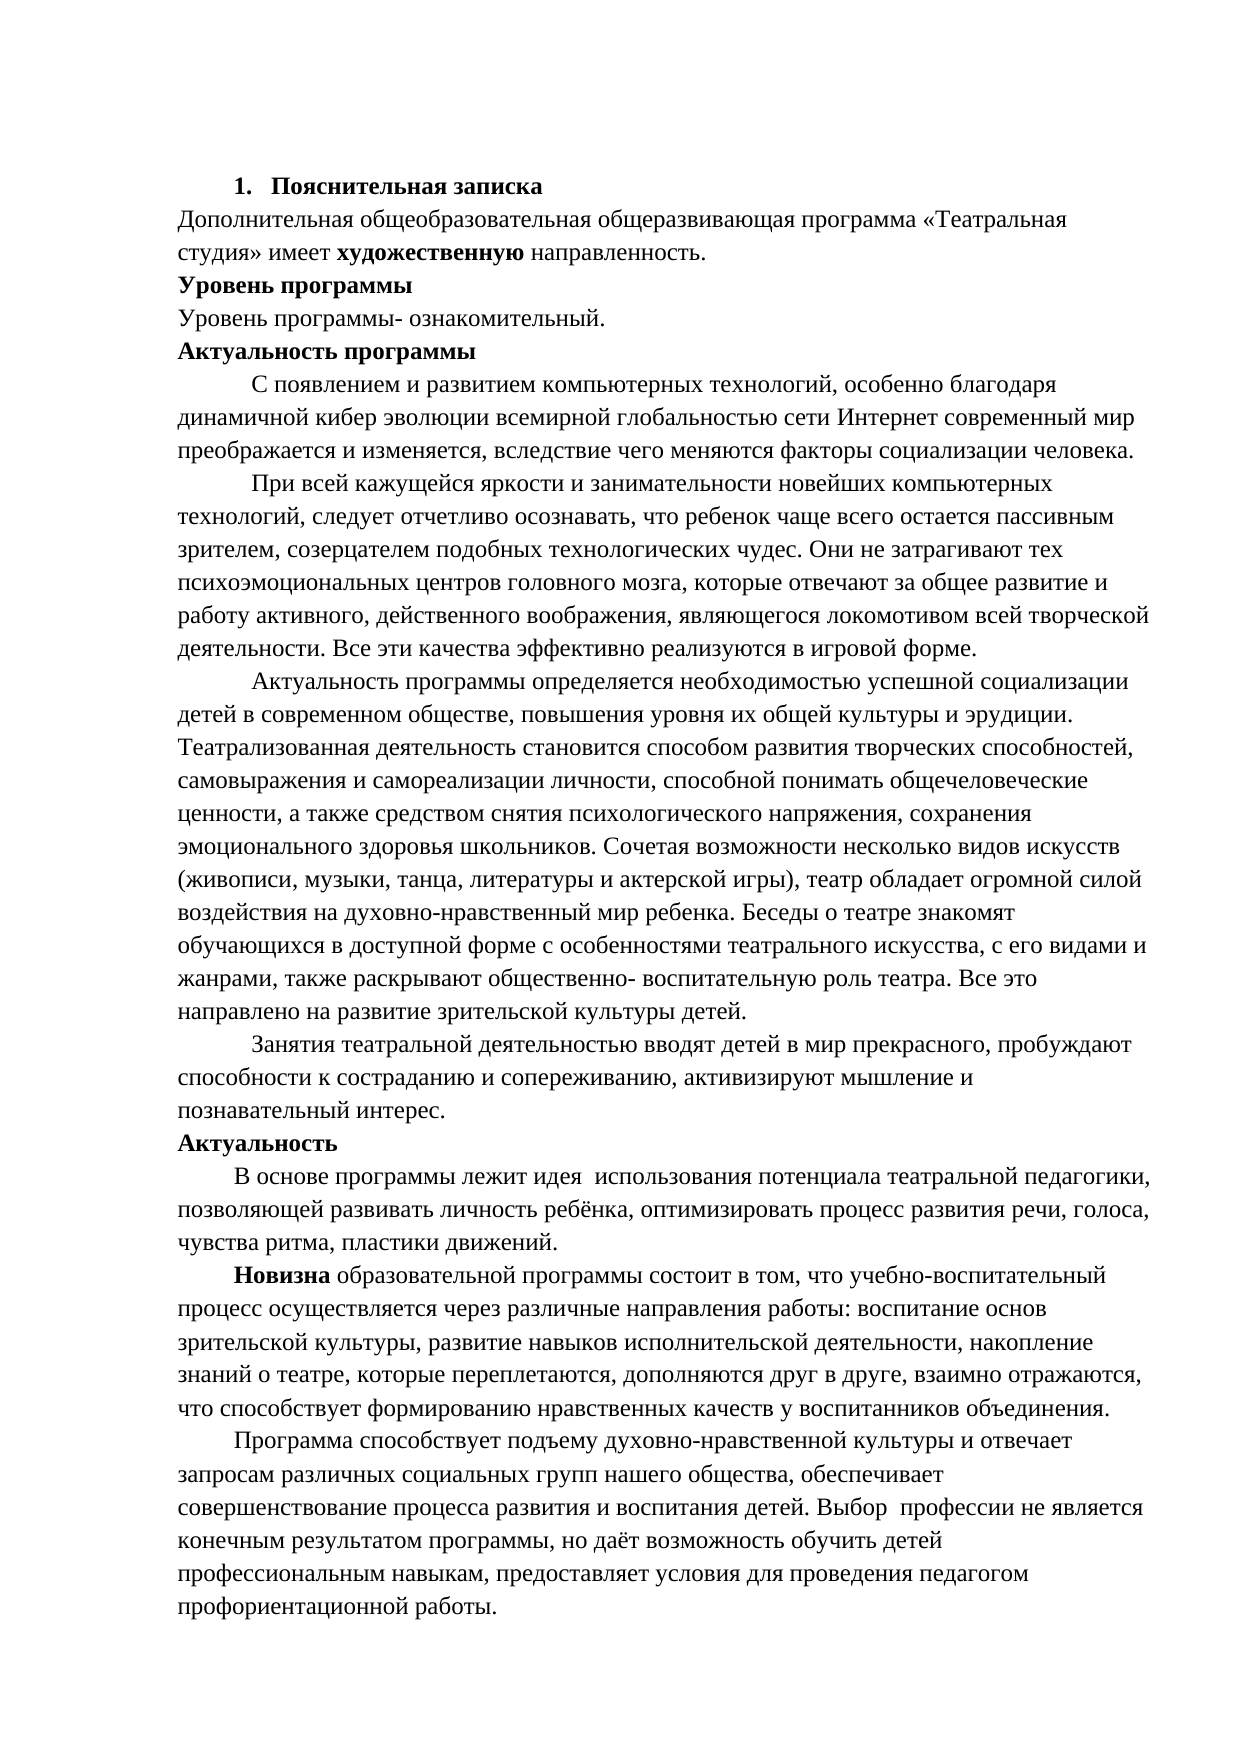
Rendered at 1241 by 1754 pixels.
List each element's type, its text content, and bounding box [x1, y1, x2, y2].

list Пояснительная записка [233, 171, 1152, 199]
text Актуальность программы определяется необходимостью успешной социализации детей в современном обществе, повышения уровня их общей культуры и эрудиции. Театрализованная деятельность становится способом развития творческих способностей, самовыражения и самореализации личности, способной понимать общечеловеческие ценности, а также средством снятия психологического напряжения, сохранения эмоционального здоровья школьников. Сочетая возможности несколько видов искусств (живописи, музыки, танца, литературы и актерской игры), театр обладает огромной силой воздействия на духовно-нравственный мир ребенка. Беседы о театре знакомят обучающихся в доступной форме с особенностями театрального искусства, с его видами и жанрами, также раскрывают общественно- воспитательную роль театра. Все это направлено на развитие зрительской культуры детей. [177, 666, 1152, 1025]
text При всей кажущейся яркости и занимательности новейших компьютерных технологий, следует отчетливо осознавать, что ребенок чаще всего остается пассивным зрителем, созерцателем подобных технологических чудес. Они не затрагивают тех психоэмоциональных центров головного мозга, которые отвечают за общее развитие и работу активного, действенного воображения, являющегося локомотивом всей творческой деятельности. Все эти качества эффективно реализуются в игровой форме. [177, 468, 1152, 662]
text В основе программы лежит идея использования потенциала театральной педагогики, позволяющей развивать личность ребёнка, оптимизировать процесс развития речи, голоса, чувства ритма, пластики движений. [177, 1161, 1152, 1256]
text Занятия театральной деятельностью вводят детей в мир прекрасного, пробуждают способности к состраданию и сопереживанию, активизируют мышление и познавательный интерес. [177, 1029, 1152, 1124]
text С появлением и развитием компьютерных технологий, особенно благодаря динамичной кибер эволюции всемирной глобальностью сети Интернет современный мир преображается и изменяется, вследствие чего меняются факторы социализации человека. [177, 369, 1152, 464]
text Новизна образовательной программы состоит в том, что учебно-воспитательный процесс осуществляется через различные направления работы: воспитание основ зрительской культуры, развитие навыков исполнительской деятельности, накопление знаний о театре, которые переплетаются, дополняются друг в друге, взаимно отражаются, что способствует формированию нравственных качеств у воспитанников объединения. [177, 1261, 1152, 1421]
text Уровень программы [177, 270, 1152, 299]
text Актуальность [177, 1128, 1152, 1157]
text Дополнительная общеобразовательная общеразвивающая программа «Театральная студия» имеет художественную направленность. [177, 204, 1152, 266]
text Уровень программы- ознакомительный. [177, 303, 1152, 332]
text Программа способствует подъему духовно-нравственной культуры и отвечает запросам различных социальных групп нашего общества, обеспечивает совершенствование процесса развития и воспитания детей. Выбор профессии не является конечным результатом программы, но даёт возможность обучить детей профессиональным навыкам, предоставляет условия для проведения педагогом профориентационной работы. [177, 1426, 1152, 1619]
text Актуальность программы [177, 336, 1152, 365]
